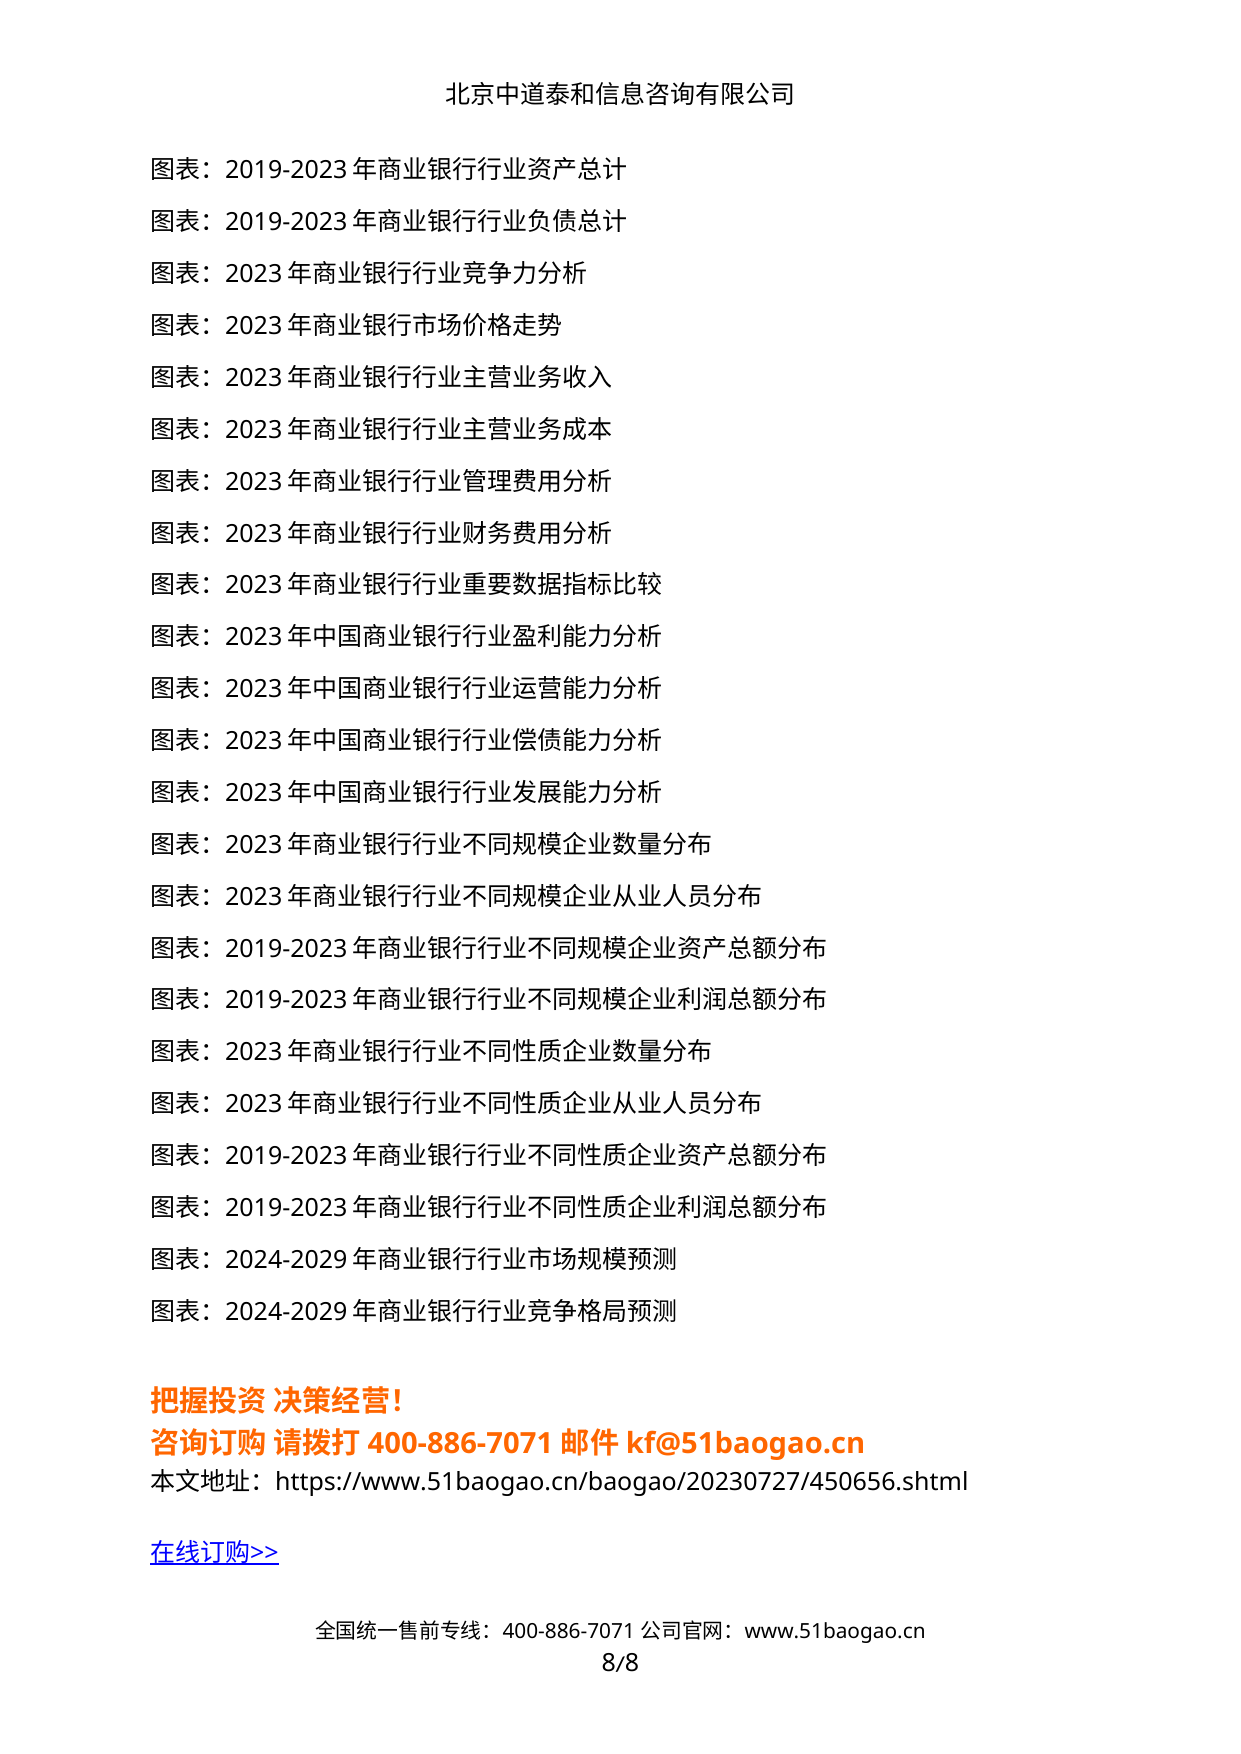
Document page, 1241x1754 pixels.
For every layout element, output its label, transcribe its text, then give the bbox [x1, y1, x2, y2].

text 图表：2019-2023年商业银行行业不同规模企业利润总额分布 [150, 980, 1090, 1016]
text 图表：2019-2023年商业银行行业负债总计 [150, 202, 1090, 238]
text 图表：2023年商业银行行业竞争力分析 [150, 254, 1090, 290]
text 在线订购>> [150, 1498, 1090, 1568]
text 图表：2023年商业银行行业重要数据指标比较 [150, 565, 1090, 601]
text 图表：2023年商业银行行业主营业务成本 [150, 409, 1090, 446]
text 图表：2023年商业银行行业不同性质企业数量分布 [150, 1032, 1090, 1068]
text 图表：2019-2023年商业银行行业资产总计 [150, 150, 1090, 186]
text 图表：2023年中国商业银行行业偿债能力分析 [150, 721, 1090, 757]
text 图表：2023年中国商业银行行业盈利能力分析 [150, 617, 1090, 653]
text 图表：2019-2023年商业银行行业不同性质企业利润总额分布 [150, 1187, 1090, 1224]
text 图表：2024-2029年商业银行行业竞争格局预测 [150, 1291, 1090, 1327]
text 图表：2023年商业银行行业不同规模企业从业人员分布 [150, 876, 1090, 912]
text 图表：2023年商业银行市场价格走势 [150, 306, 1090, 342]
text 图表：2019-2023年商业银行行业不同性质企业资产总额分布 [150, 1136, 1090, 1172]
text 把握投资 决策经营！咨询订购 请拨打 400-886-7071 邮件 kf@51baogao.cn本文地址：https://www.51baogao.cn/baogao/20230727/450656.shtml [150, 1343, 1090, 1498]
text 图表：2024-2029年商业银行行业市场规模预测 [150, 1239, 1090, 1276]
text 图表：2023年商业银行行业不同规模企业数量分布 [150, 824, 1090, 861]
text 图表：2023年商业银行行业管理费用分析 [150, 461, 1090, 497]
text 图表：2023年中国商业银行行业发展能力分析 [150, 772, 1090, 809]
text 图表：2023年商业银行行业不同性质企业从业人员分布 [150, 1084, 1090, 1120]
text 图表：2023年商业银行行业财务费用分析 [150, 513, 1090, 549]
text 图表：2023年商业银行行业主营业务收入 [150, 357, 1090, 394]
text 图表：2019-2023年商业银行行业不同规模企业资产总额分布 [150, 928, 1090, 964]
text 图表：2023年中国商业银行行业运营能力分析 [150, 669, 1090, 705]
